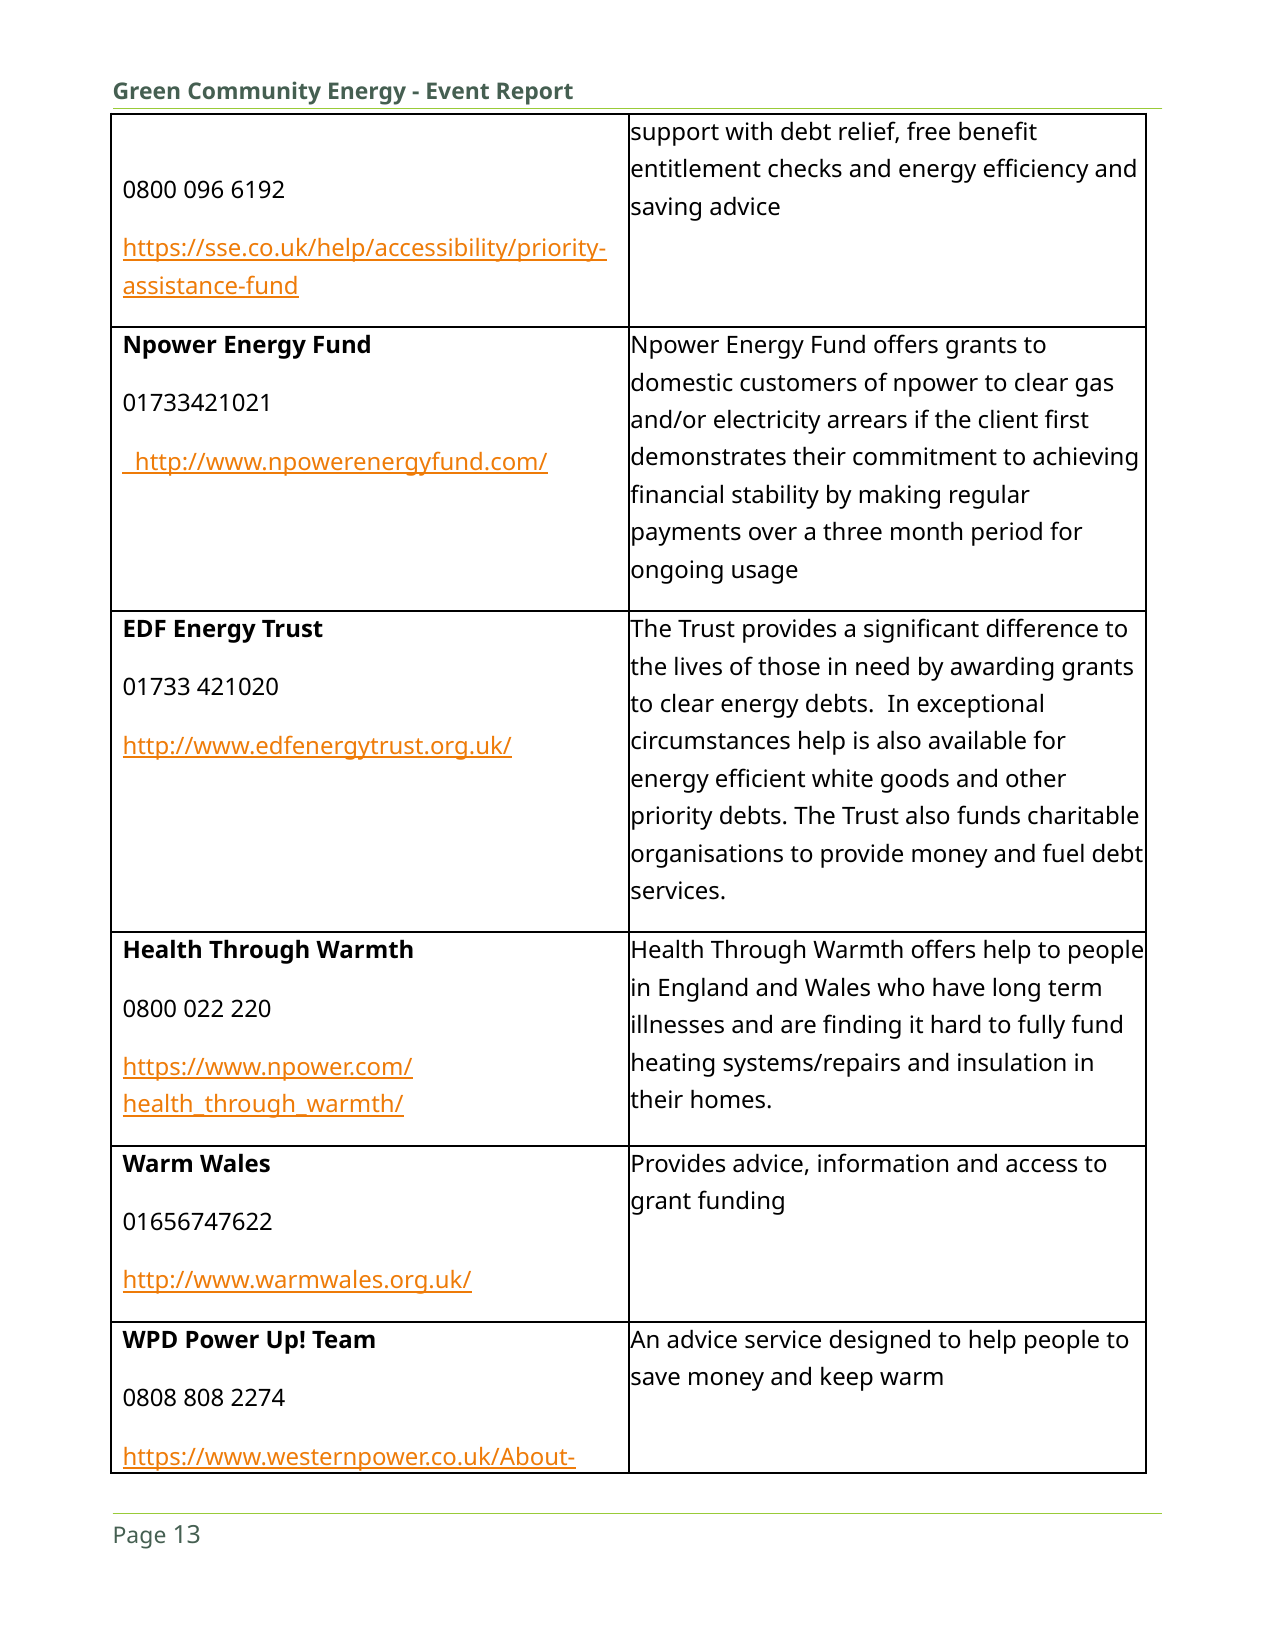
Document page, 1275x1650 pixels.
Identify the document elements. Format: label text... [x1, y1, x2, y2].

table_cell The Trust provides a significant difference to the lives of those in need by awarding grants to clear energy debts. In exceptional circumstances help is also available for energy efficient white goods and other priority debts. The Trust also funds charitable organisations to provide money and fuel debt services. [630, 612, 1145, 931]
table_cell Provides advice, information and access to grant funding [630, 1147, 1145, 1321]
table_cell EDF Energy Trust 01733 421020 http://www.edfenergytrust.org.uk/ [112, 612, 628, 931]
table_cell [630, 115, 1145, 326]
table_cell Npower Energy Fund offers grants to domestic customers of npower to clear gas and/or electricity arrears if the client first demonstrates their commitment to achieving financial stability by making regular payments over a three month period for ongoing usage [630, 328, 1145, 610]
table_cell Health Through Warmth 0800 022 220 https://www.npower.com/health_through_warmth/ [112, 933, 628, 1145]
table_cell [630, 1323, 1145, 1472]
table_cell Npower Energy Fund 01733421021 http://www.npowerenergyfund.com/ [112, 328, 628, 610]
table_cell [112, 115, 628, 326]
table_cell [112, 1323, 628, 1472]
table_cell Health Through Warmth offers help to people in England and Wales who have long term illnesses and are finding it hard to fully fund heating systems/repairs and insulation in their homes. [630, 933, 1145, 1145]
table_cell Warm Wales 01656747622 http://www.warmwales.org.uk/ [112, 1147, 628, 1321]
